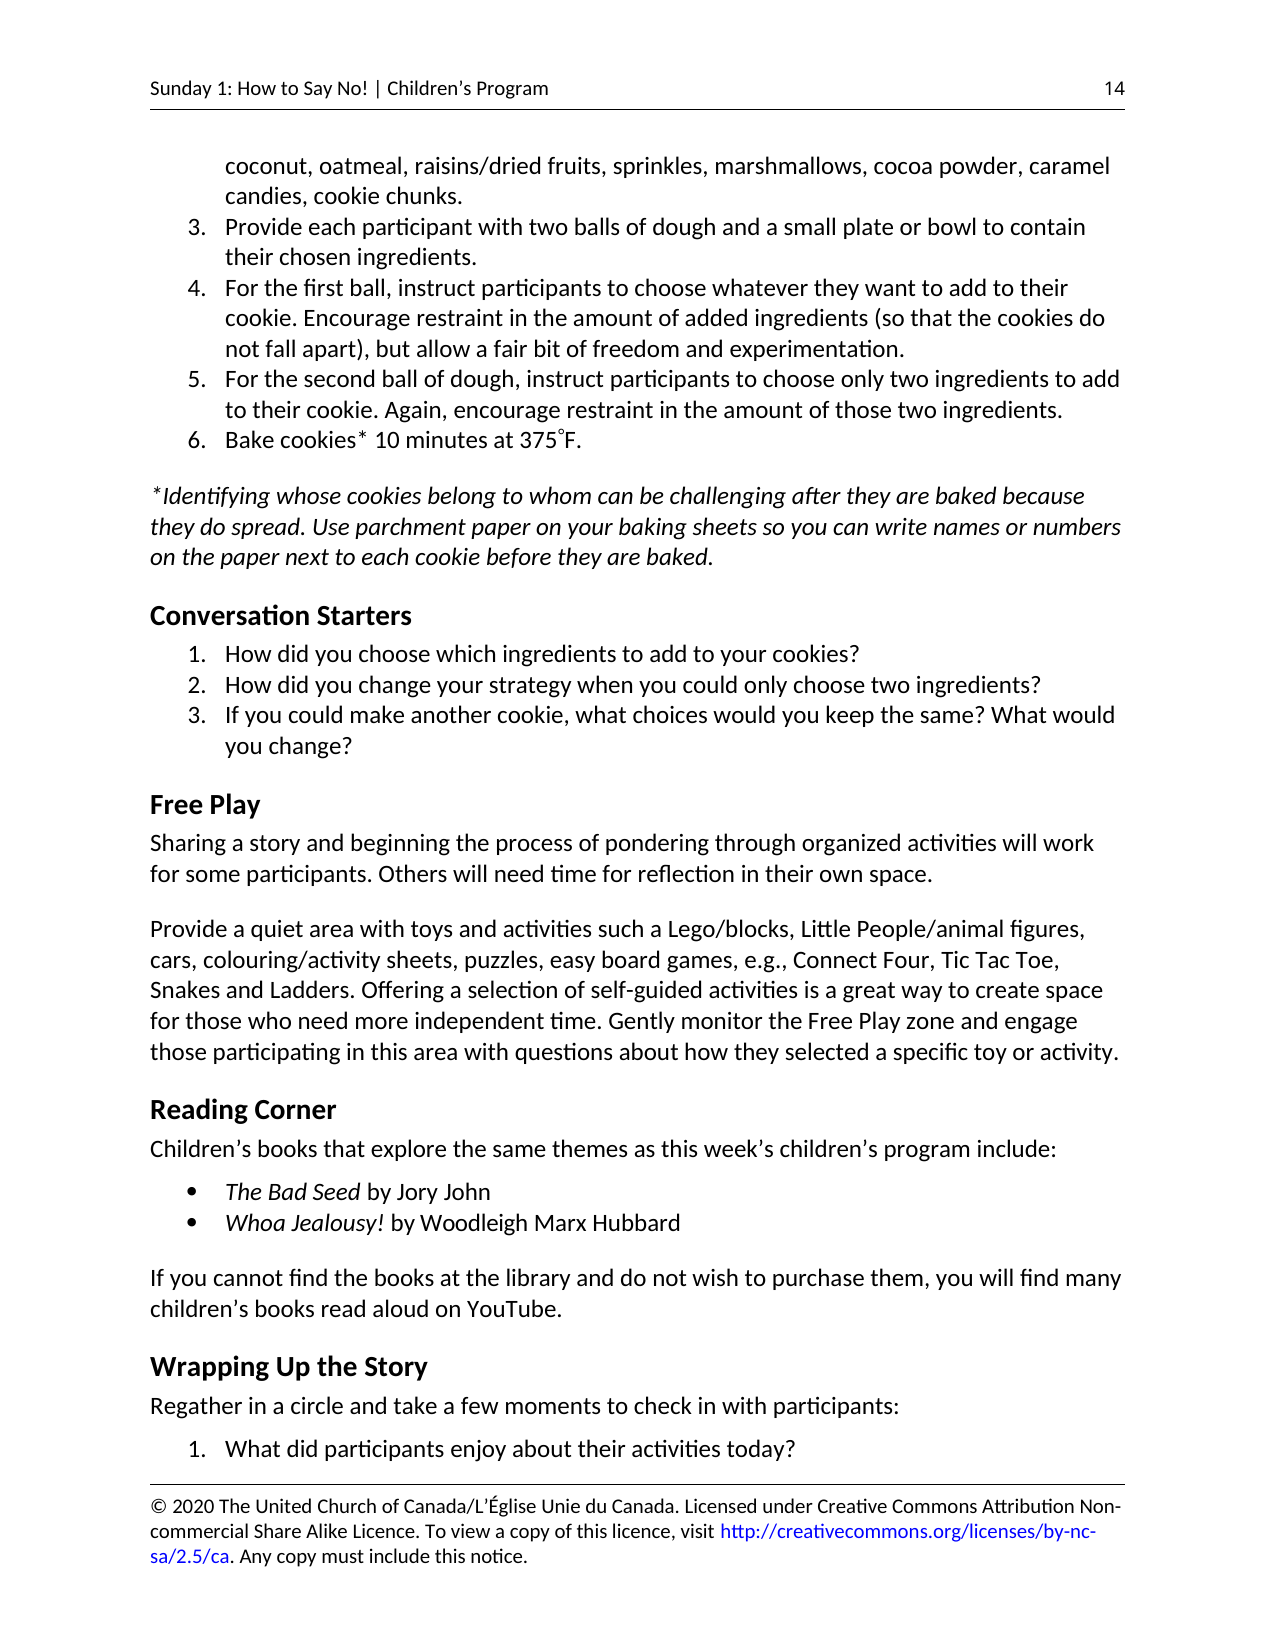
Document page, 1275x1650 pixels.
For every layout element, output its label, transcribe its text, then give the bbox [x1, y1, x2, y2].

list What did participants enjoy about their activities today? [187, 1433, 1125, 1464]
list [187, 150, 1125, 211]
subtitle Free Play [150, 786, 1125, 821]
list How did you change your strategy when you could only choose two ingredients? [187, 669, 1125, 700]
text If you cannot find the books at the library and do not wish to purchase them, you will find many children’s books read aloud on YouTube. [150, 1262, 1125, 1323]
list Bake cookies* 10 minutes at 375F. [187, 425, 1125, 455]
list For the first ball, instruct participants to choose whatever they want to add to their cookie. Encourage restraint in the amount of added ingredients (so that the cookies do not fall apart), but allow a fair bit of freedom and experimentation. [187, 272, 1125, 364]
list The Bad Seed by Jory John [187, 1176, 1125, 1207]
subtitle Reading Corner [150, 1091, 1125, 1127]
text Sharing a story and beginning the process of pondering through organized activities will work for some participants. Others will need time for reflection in their own space. [150, 828, 1125, 889]
text Regather in a circle and take a few moments to check in with participants: [150, 1390, 1125, 1421]
list For the second ball of dough, instruct participants to choose only two ingredients to add to their cookie. Again, encourage restraint in the amount of those two ingredients. [187, 364, 1125, 425]
text *Identifying whose cookies belong to whom can be challenging after they are baked because they do spread. Use parchment paper on your baking sheets so you can write names or numbers on the paper next to each cookie before they are baked. [150, 480, 1125, 572]
text Provide a quiet area with toys and activities such a Lego/blocks, Little People/animal figures, cars, colouring/activity sheets, puzzles, easy board games, e.g., Connect Four, Tic Tac Toe, Snakes and Ladders. Offering a selection of self-guided activities is a great way to create space for those who need more independent time. Gently monitor the Free Play zone and engage those participating in this area with questions about how they selected a specific toy or activity. [150, 914, 1125, 1066]
text Children’s books that explore the same themes as this week’s children’s program include: [150, 1133, 1125, 1164]
list Provide each participant with two balls of dough and a small plate or bowl to contain their chosen ingredients. [187, 211, 1125, 272]
subtitle Conversation Starters [150, 597, 1125, 632]
subtitle Wrapping Up the Story [150, 1348, 1125, 1384]
list How did you choose which ingredients to add to your cookies? [187, 639, 1125, 669]
list Whoa Jealousy! by Woodleigh Marx Hubbard [187, 1207, 1125, 1237]
list If you could make another cookie, what choices would you keep the same? What would you change? [187, 700, 1125, 761]
